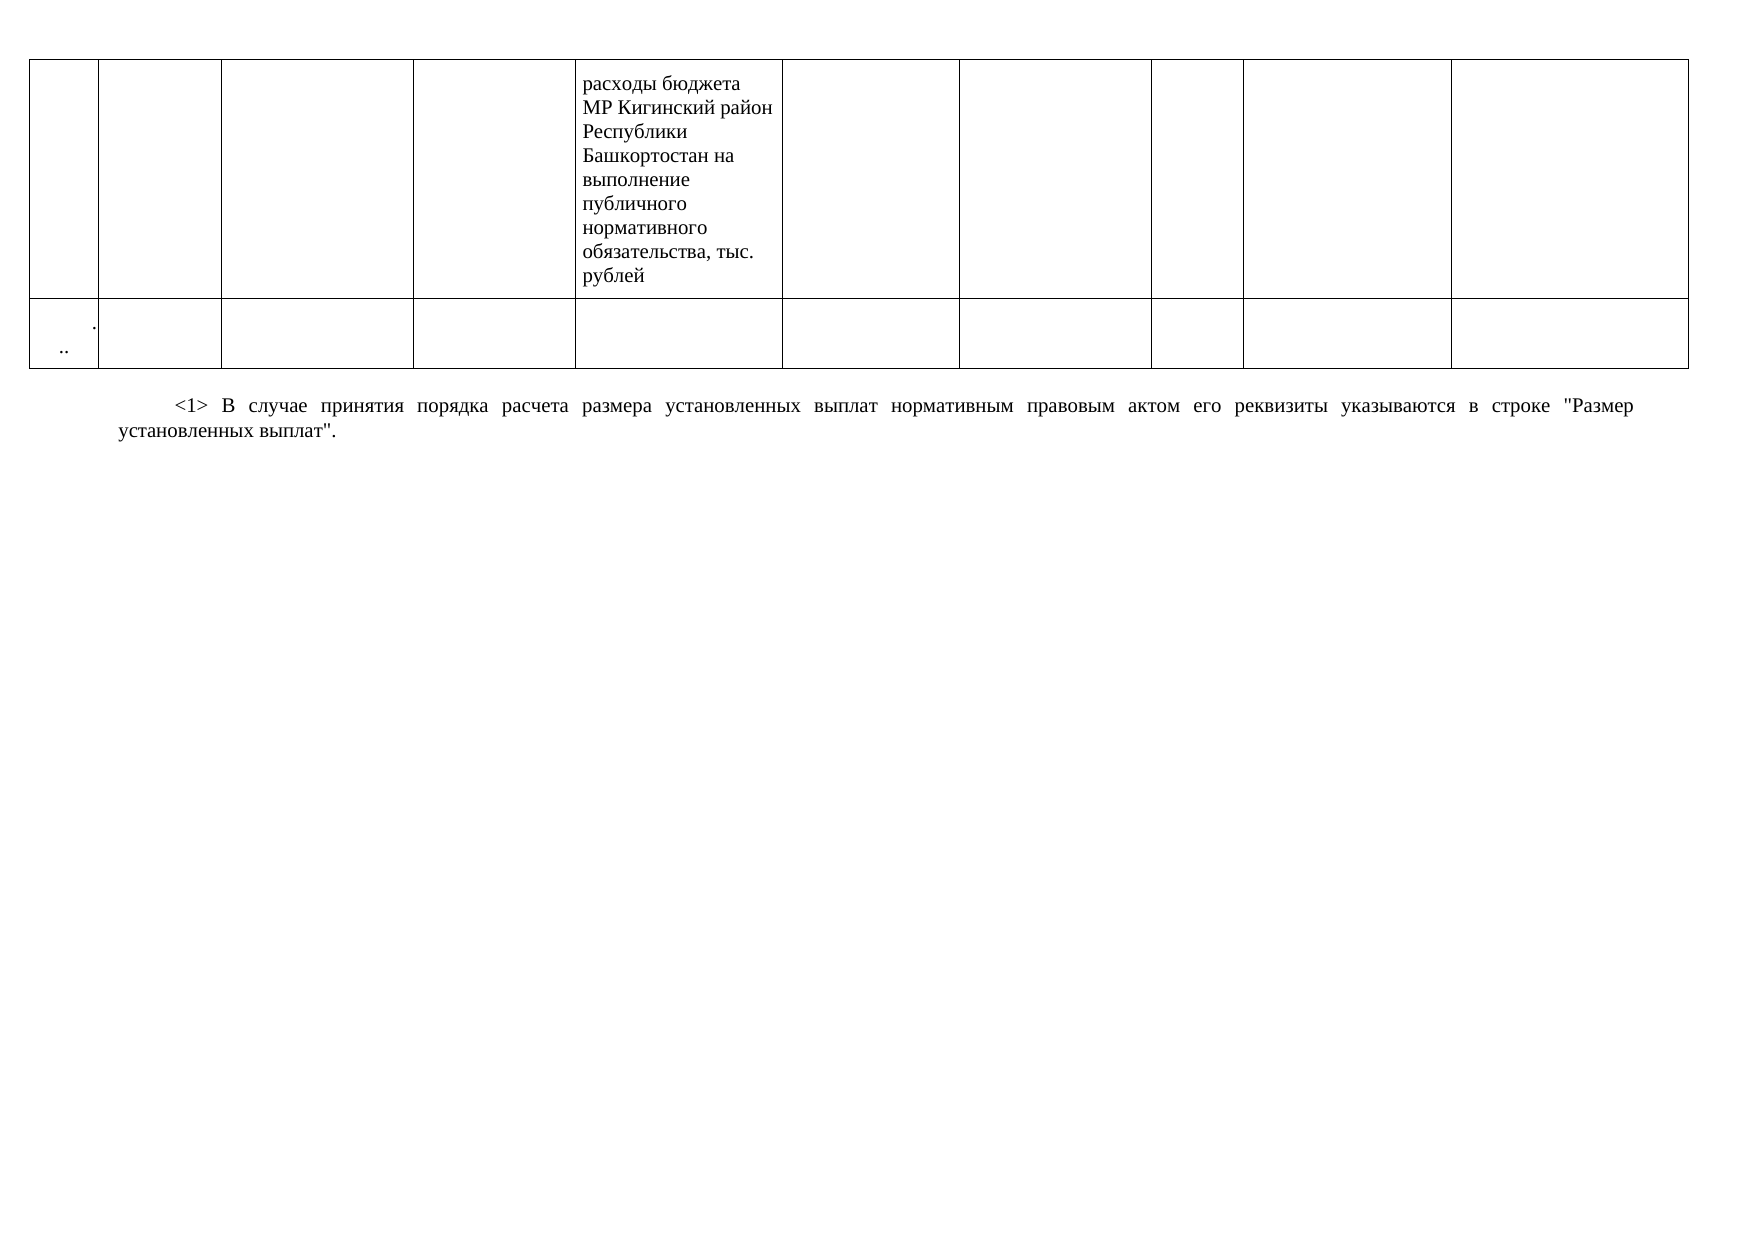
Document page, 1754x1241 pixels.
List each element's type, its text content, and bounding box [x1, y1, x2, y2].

table_cell [1244, 299, 1451, 368]
table_cell [783, 60, 959, 298]
table_cell [222, 299, 413, 368]
table_cell [783, 299, 959, 368]
table_cell [960, 60, 1151, 298]
table_cell [1452, 60, 1688, 298]
table_cell расходы бюджета МР Кигинский район Республики Башкортостан на выполнение публичного нормативного обязательства, тыс. рублей [576, 60, 782, 298]
table_cell [414, 299, 575, 368]
table_cell [1152, 60, 1243, 298]
text <1> В случае принятия порядка расчета размера установленных выплат нормативным правовым актом его реквизиты указываются в строке "Размер установленных выплат". [118, 393, 1636, 442]
table_cell [1152, 299, 1243, 368]
table_cell [960, 299, 1151, 368]
table_cell [1244, 60, 1451, 298]
table_cell ... [30, 299, 98, 368]
table_cell [1452, 299, 1688, 368]
table_cell [576, 299, 782, 368]
table_cell [99, 299, 221, 368]
